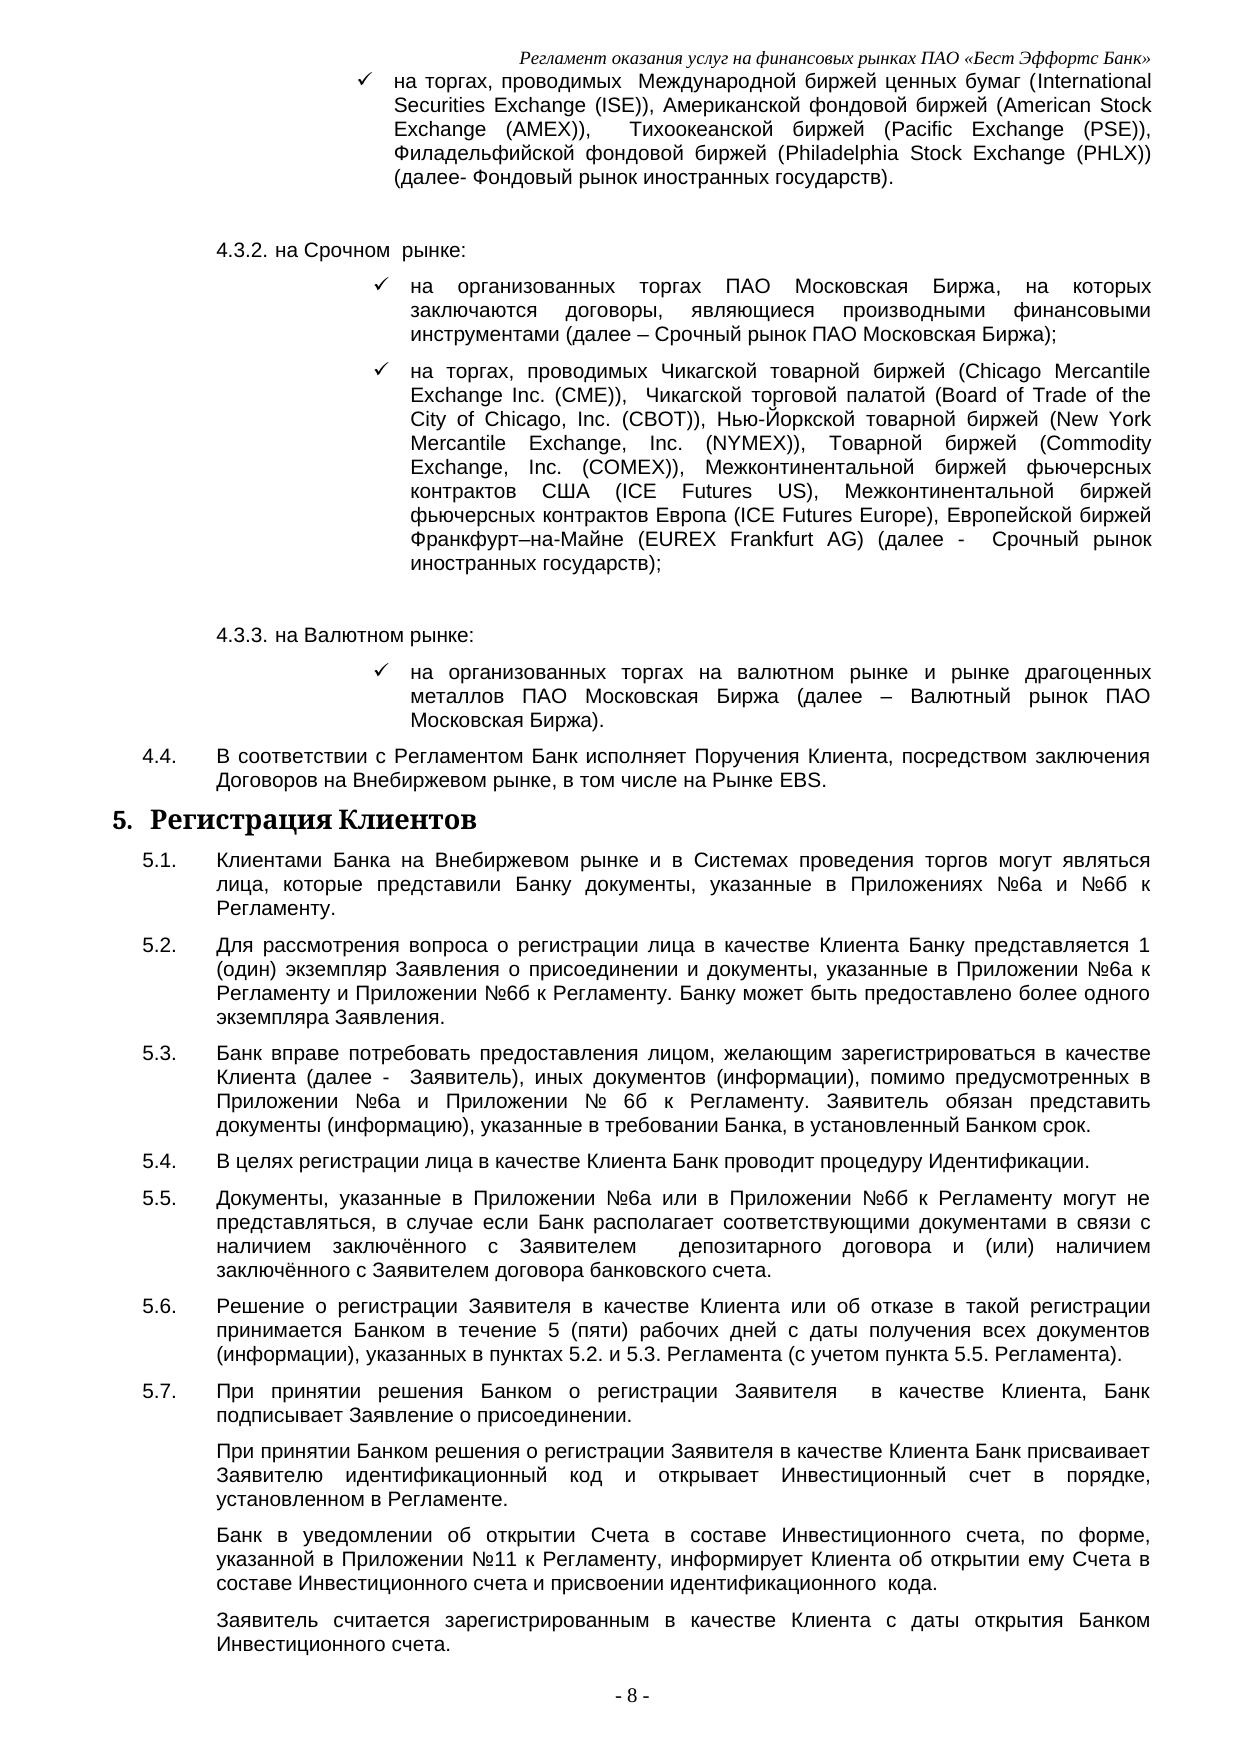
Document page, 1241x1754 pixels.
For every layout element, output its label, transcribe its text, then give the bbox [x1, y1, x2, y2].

list Документы, указанные в Приложении №6а или в Приложении №6б к Регламенту могут не представляться, в случае если Банк располагает соответствующими документами в связи с наличием заключённого с Заявителем депозитарного договора и (или) наличием заключённого с Заявителем договора банковского счета. [142, 1186, 1152, 1282]
list В соответствии с Регламентом Банк исполняет Поручения Клиента, посредством заключения Договоров на Внебиржевом рынке, в том числе на Рынке EBS. [142, 744, 1152, 792]
text Банк в уведомлении об открытии Счета в составе Инвестиционного счета, по форме, указанной в Приложении №11 к Регламенту, информирует Клиента об открытии ему Счета в составе Инвестиционного счета и присвоении идентификационного кода. [216, 1523, 1152, 1595]
list на организованных торгах на валютном рынке и рынке драгоценных металлов ПАО Московская Биржа (далее – Валютный рынок ПАО Московская Биржа). [373, 660, 1152, 732]
list Клиентами Банка на Внебиржевом рынке и в Системах проведения торгов могут являться лица, которые представили Банку документы, указанные в Приложениях №6а и №6б к Регламенту. [142, 848, 1152, 920]
subtitle Регистрация Клиентов [112, 805, 1152, 836]
list на торгах, проводимых Чикагской товарной биржей (Chicago Mercantile Exchange Inc. (CME)), Чикагской торговой палатой (Board of Trade of the City of Chicago, Inc. (CBOT)), Нью-Йоркской товарной биржей (New York Mercantile Exchange, Inc. (NYMEX)), Товарной биржей (Commodity Exchange, Inc. (COMEX)), Межконтинентальной биржей фьючерсных контрактов США (ICE Futures US), Межконтинентальной биржей фьючерсных контрактов Европа (ICE Futures Europe), Европейской биржей Франкфурт–на-Майне (EUREX Frankfurt AG) (далее - Срочный рынок иностранных государств); [373, 359, 1152, 574]
text При принятии Банком решения о регистрации Заявителя в качестве Клиента Банк присваивает Заявителю идентификационный код и открывает Инвестиционный счет в порядке, установленном в Регламенте. [216, 1439, 1152, 1511]
list Банк вправе потребовать предоставления лицом, желающим зарегистрироваться в качестве Клиента (далее - Заявитель), иных документов (информации), помимо предусмотренных в Приложении №6а и Приложении № 6б к Регламенту. Заявитель обязан представить документы (информацию), указанные в требовании Банка, в установленный Банком срок. [142, 1041, 1152, 1137]
list Решение о регистрации Заявителя в качестве Клиента или об отказе в такой регистрации принимается Банком в течение 5 (пяти) рабочих дней с даты получения всех документов (информации), указанных в пунктах 5.2. и 5.3. Регламента (с учетом пункта 5.5. Регламента). [142, 1294, 1152, 1366]
text Заявитель считается зарегистрированным в качестве Клиента с даты открытия Банком Инвестиционного счета. [216, 1608, 1152, 1656]
list на торгах, проводимых Международной биржей ценных бумаг (International Securities Exchange (ISE)), Американской фондовой биржей (American Stock Exchange (AMEX)), Тихоокеанской биржей (Pacific Exchange (PSE)), Филадельфийской фондовой биржей (Philadelphia Stock Exchange (PHLX)) (далее- Фондовый рынок иностранных государств). [356, 69, 1152, 189]
list Для рассмотрения вопроса о регистрации лица в качестве Клиента Банку представляется 1 (один) экземпляр Заявления о присоединении и документы, указанные в Приложении №6а к Регламенту и Приложении №6б к Регламенту. Банку может быть предоставлено более одного экземпляра Заявления. [142, 933, 1152, 1028]
list на организованных торгах ПАО Московская Биржа, на которых заключаются договоры, являющиеся производными финансовыми инструментами (далее – Срочный рынок ПАО Московская Биржа); [373, 274, 1152, 346]
list При принятии решения Банком о регистрации Заявителя в качестве Клиента, Банк подписывает Заявление о присоединении. [142, 1378, 1152, 1426]
list В целях регистрации лица в качестве Клиента Банк проводит процедуру Идентификации. [142, 1149, 1152, 1173]
list на Срочном рынке: [216, 238, 1152, 262]
list на Валютном рынке: [216, 623, 1152, 647]
